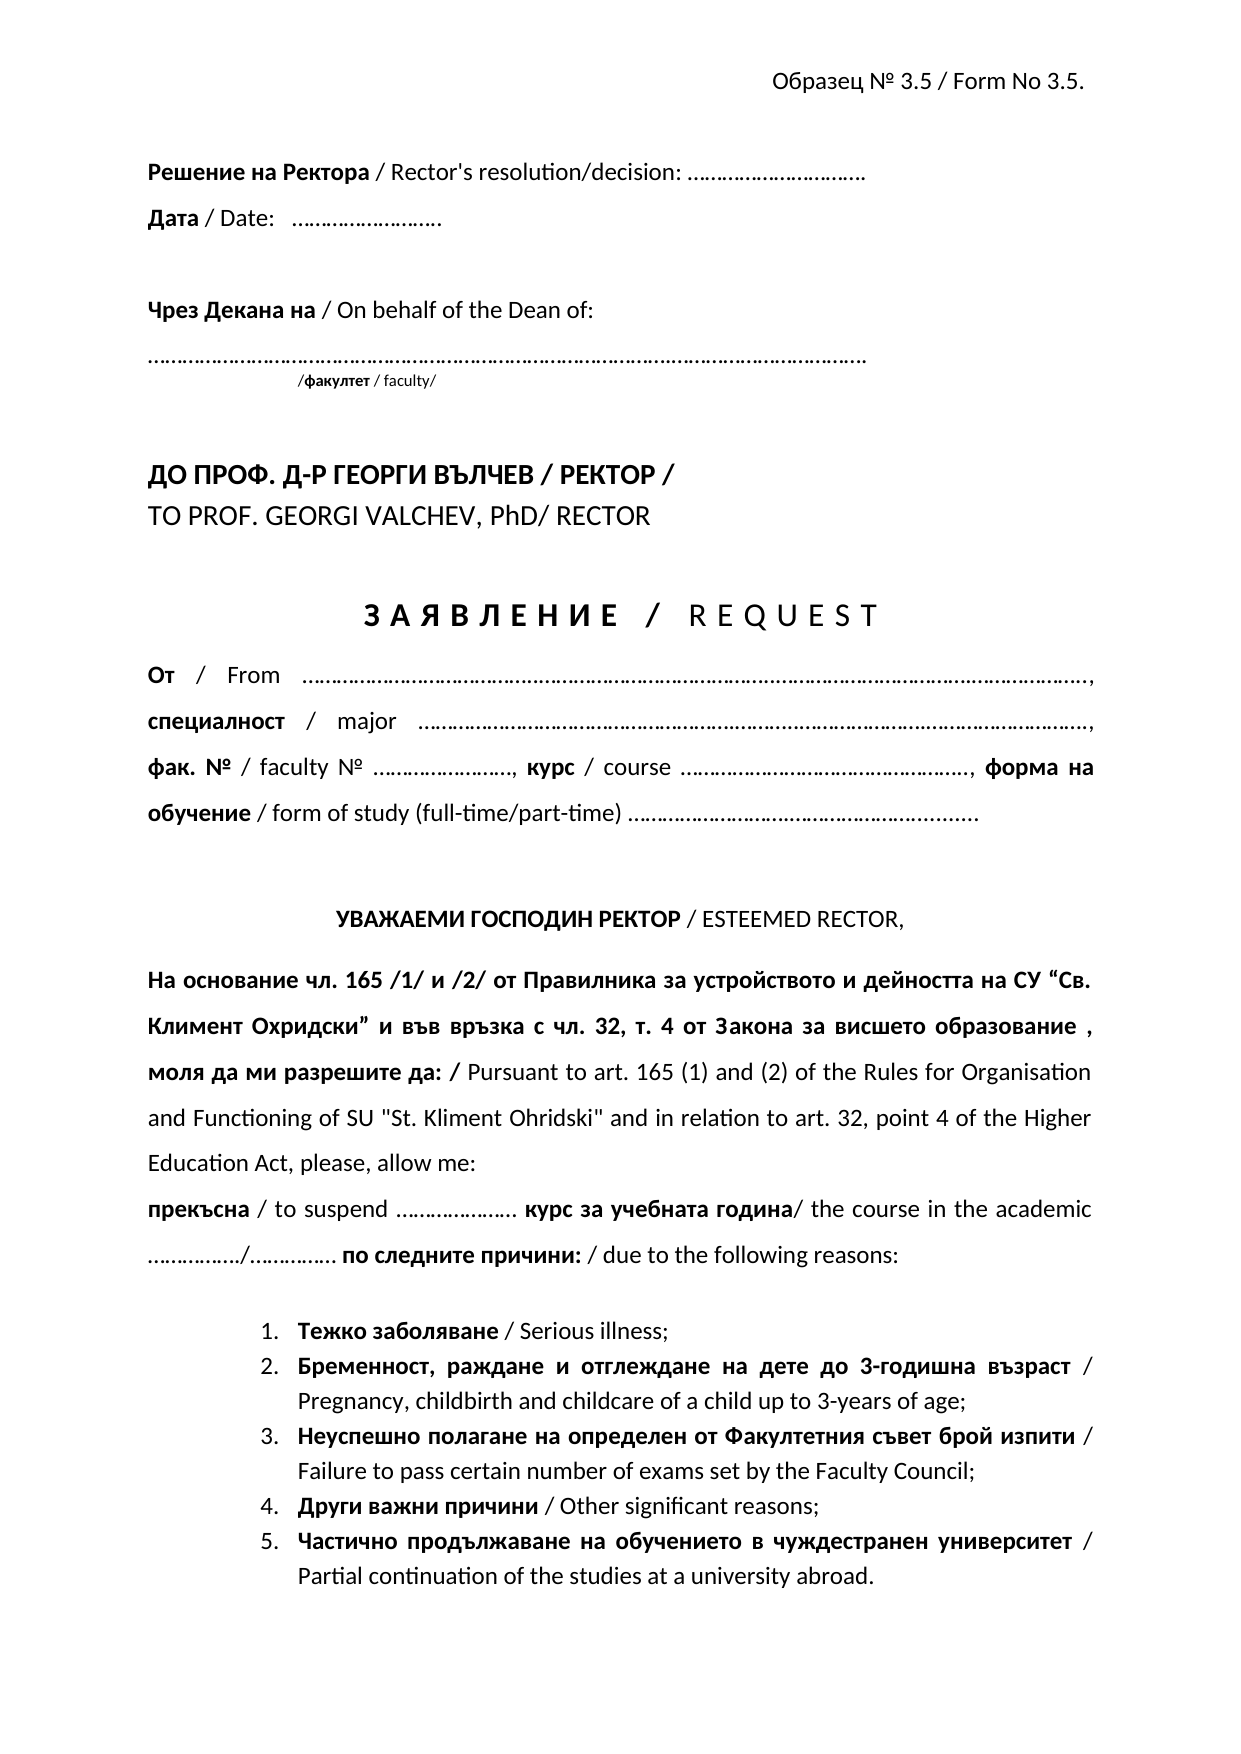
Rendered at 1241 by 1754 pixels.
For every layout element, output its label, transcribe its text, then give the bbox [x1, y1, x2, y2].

text Решение на Ректора / Rector's resolution/decision: [148, 157, 1233, 187]
list Други важни причини / Other significant reasons; [260, 1490, 1093, 1521]
text ЗАЯВЛЕНИЕ / REQUEST [148, 594, 1093, 634]
list Тежко заболяване / Serious illness; [260, 1315, 1093, 1346]
text TO PROF. GEORGI VALCHEV, Phd/ RECTOR [148, 497, 1093, 533]
text ДО ПРОФ. Д-Р ГЕОРГИ ВЪЛЧЕВ / РЕКТОР / [148, 456, 1093, 492]
text От / From , специалност / major , фак. № / faculty № , курс / course , форма на обучение / form of study (full-time/part-time) [148, 659, 1094, 827]
text Чрез Декана на / On behalf of the Dean of: [26, 294, 1233, 324]
text прекъсна / to suspend курс за учебната година/ the course in the academic / по следните причини: / due to the following reasons: [148, 1193, 1093, 1269]
list Бременност, раждане и отглеждане на дете до 3-годишна възраст / Pregnancy, childbirth and childcare of a child up to 3-years of age; [260, 1350, 1093, 1416]
text Дата / Date: [26, 202, 1233, 233]
list Частично продължаване на обучението в чуждестранен университет / Partial continuation of the studies at a university abroad. [260, 1525, 1093, 1591]
text УВАЖАЕМИ ГОСПОДИН РЕКТОР / ESTEEMED RECTOR, [148, 903, 1093, 934]
text На основание чл. 165 /1/ и /2/ от Правилника за устройството и дейността на СУ “Св. Климент Охридски” и във връзка с чл. 32, т. 4 от Закона за висшето образование , моля да ми разрешите да: / Pursuant to art. 165 (1) and (2) of the Rules for Organisation and Functioning of SU "St. Kliment Ohridski" and in relation to art. 32, point 4 of the Higher Education Act, please, allow me: [148, 964, 1093, 1178]
text /факултет / faculty/ [298, 370, 1093, 390]
list Неуспешно полагане на определен от Факултетния съвет брой изпити / Failure to pass certain number of exams set by the Faculty Council; [260, 1420, 1093, 1486]
